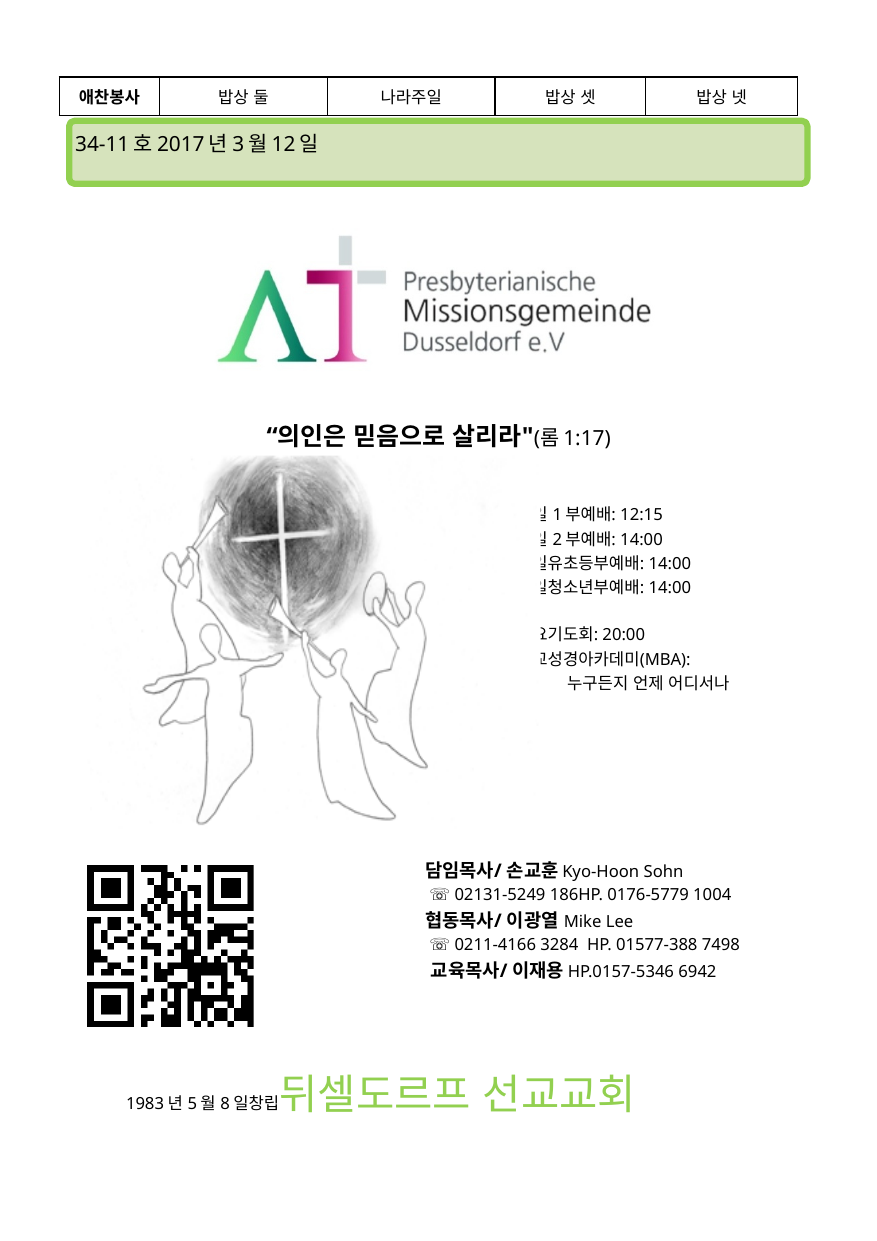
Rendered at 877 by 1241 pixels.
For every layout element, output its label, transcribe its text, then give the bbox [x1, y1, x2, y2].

picture [77, 453, 541, 831]
text 1983년 5월 8일창립뒤셀도르프 선교교회 [59, 1053, 818, 1128]
table_cell 밥상 넷 [646, 78, 797, 115]
table_cell 애찬봉사 [60, 78, 159, 115]
table_cell 밥상 둘 [160, 78, 327, 115]
text “의인은 믿음으로 살리라"(롬1:17) [59, 416, 818, 453]
picture [206, 228, 670, 375]
picture [87, 865, 254, 1027]
table_cell 나라주일 [328, 78, 494, 115]
table_cell 밥상 셋 [496, 78, 645, 115]
